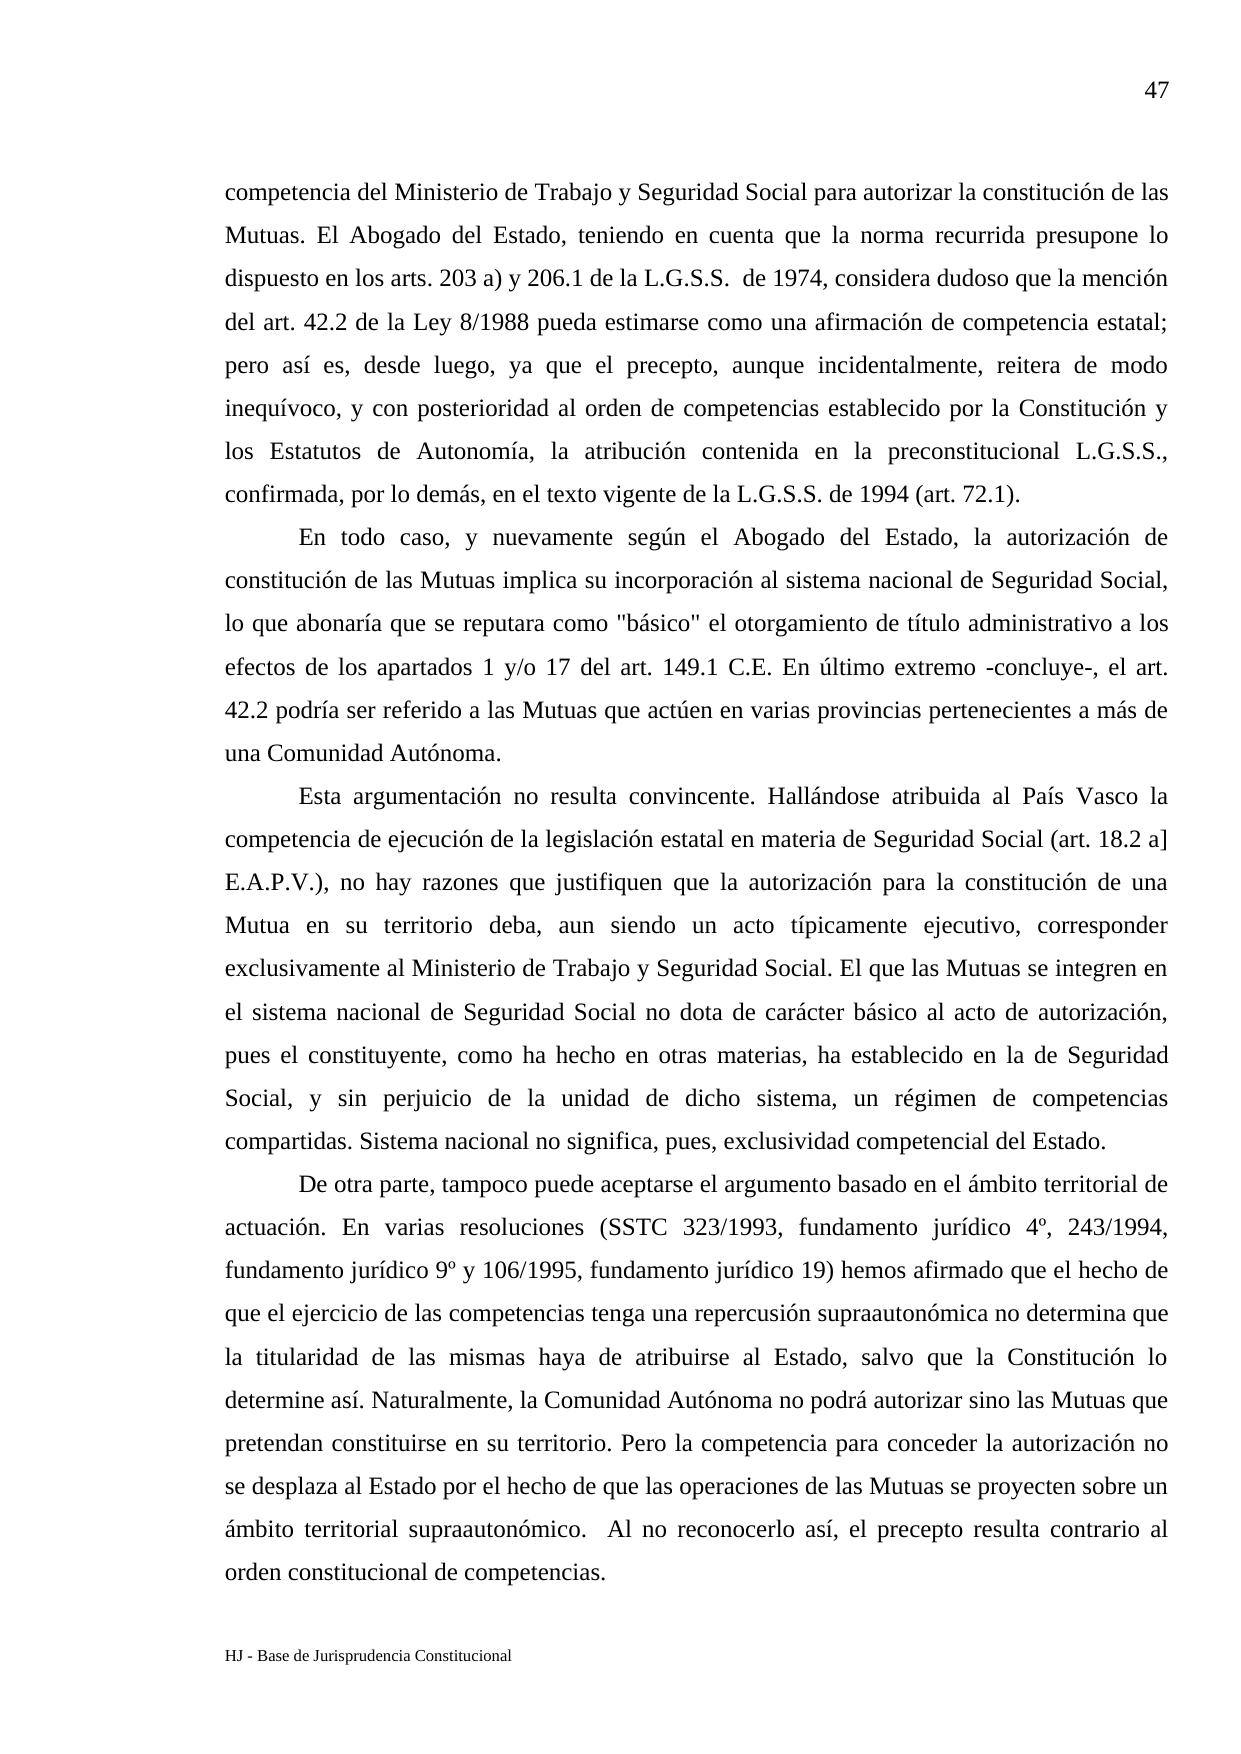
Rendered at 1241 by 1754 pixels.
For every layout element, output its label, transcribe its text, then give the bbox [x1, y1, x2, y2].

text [224, 177, 1169, 508]
text De otra parte, tampoco puede aceptarse el argumento basado en el ámbito territorial de actuación. En varias resoluciones (SSTC 323/1993, fundamento jurídico 4º, 243/1994, fundamento jurídico 9º y 106/1995, fundamento jurídico 19) hemos afirmado que el hecho de que el ejercicio de las competencias tenga una repercusión supraautonómica no determina que la titularidad de las mismas haya de atribuirse al Estado, salvo que la Constitución lo determine así. Naturalmente, la Comunidad Autónoma no podrá autorizar sino las Mutuas que pretendan constituirse en su territorio. Pero la competencia para conceder la autorización no se desplaza al Estado por el hecho de que las operaciones de las Mutuas se proyecten sobre un ámbito territorial supraautonómico. Al no reconocerlo así, el precepto resulta contrario al orden constitucional de competencias. [224, 1169, 1169, 1586]
text Esta argumentación no resulta convincente. Hallándose atribuida al País Vasco la competencia de ejecución de la legislación estatal en materia de Seguridad Social (art. 18.2 a] E.A.P.V.), no hay razones que justifiquen que la autorización para la constitución de una Mutua en su territorio deba, aun siendo un acto típicamente ejecutivo, corresponder exclusivamente al Ministerio de Trabajo y Seguridad Social. El que las Mutuas se integren en el sistema nacional de Seguridad Social no dota de carácter básico al acto de autorización, pues el constituyente, como ha hecho en otras materias, ha establecido en la de Seguridad Social, y sin perjuicio de la unidad de dicho sistema, un régimen de competencias compartidas. Sistema nacional no significa, pues, exclusividad competencial del Estado. [224, 781, 1169, 1155]
text En todo caso, y nuevamente según el Abogado del Estado, la autorización de constitución de las Mutuas implica su incorporación al sistema nacional de Seguridad Social, lo que abonaría que se reputara como "básico" el otorgamiento de título administrativo a los efectos de los apartados 1 y/o 17 del art. 149.1 C.E. En último extremo -concluye-, el art. 42.2 podría ser referido a las Mutuas que actúen en varias provincias pertenecientes a más de una Comunidad Autónoma. [224, 522, 1169, 767]
